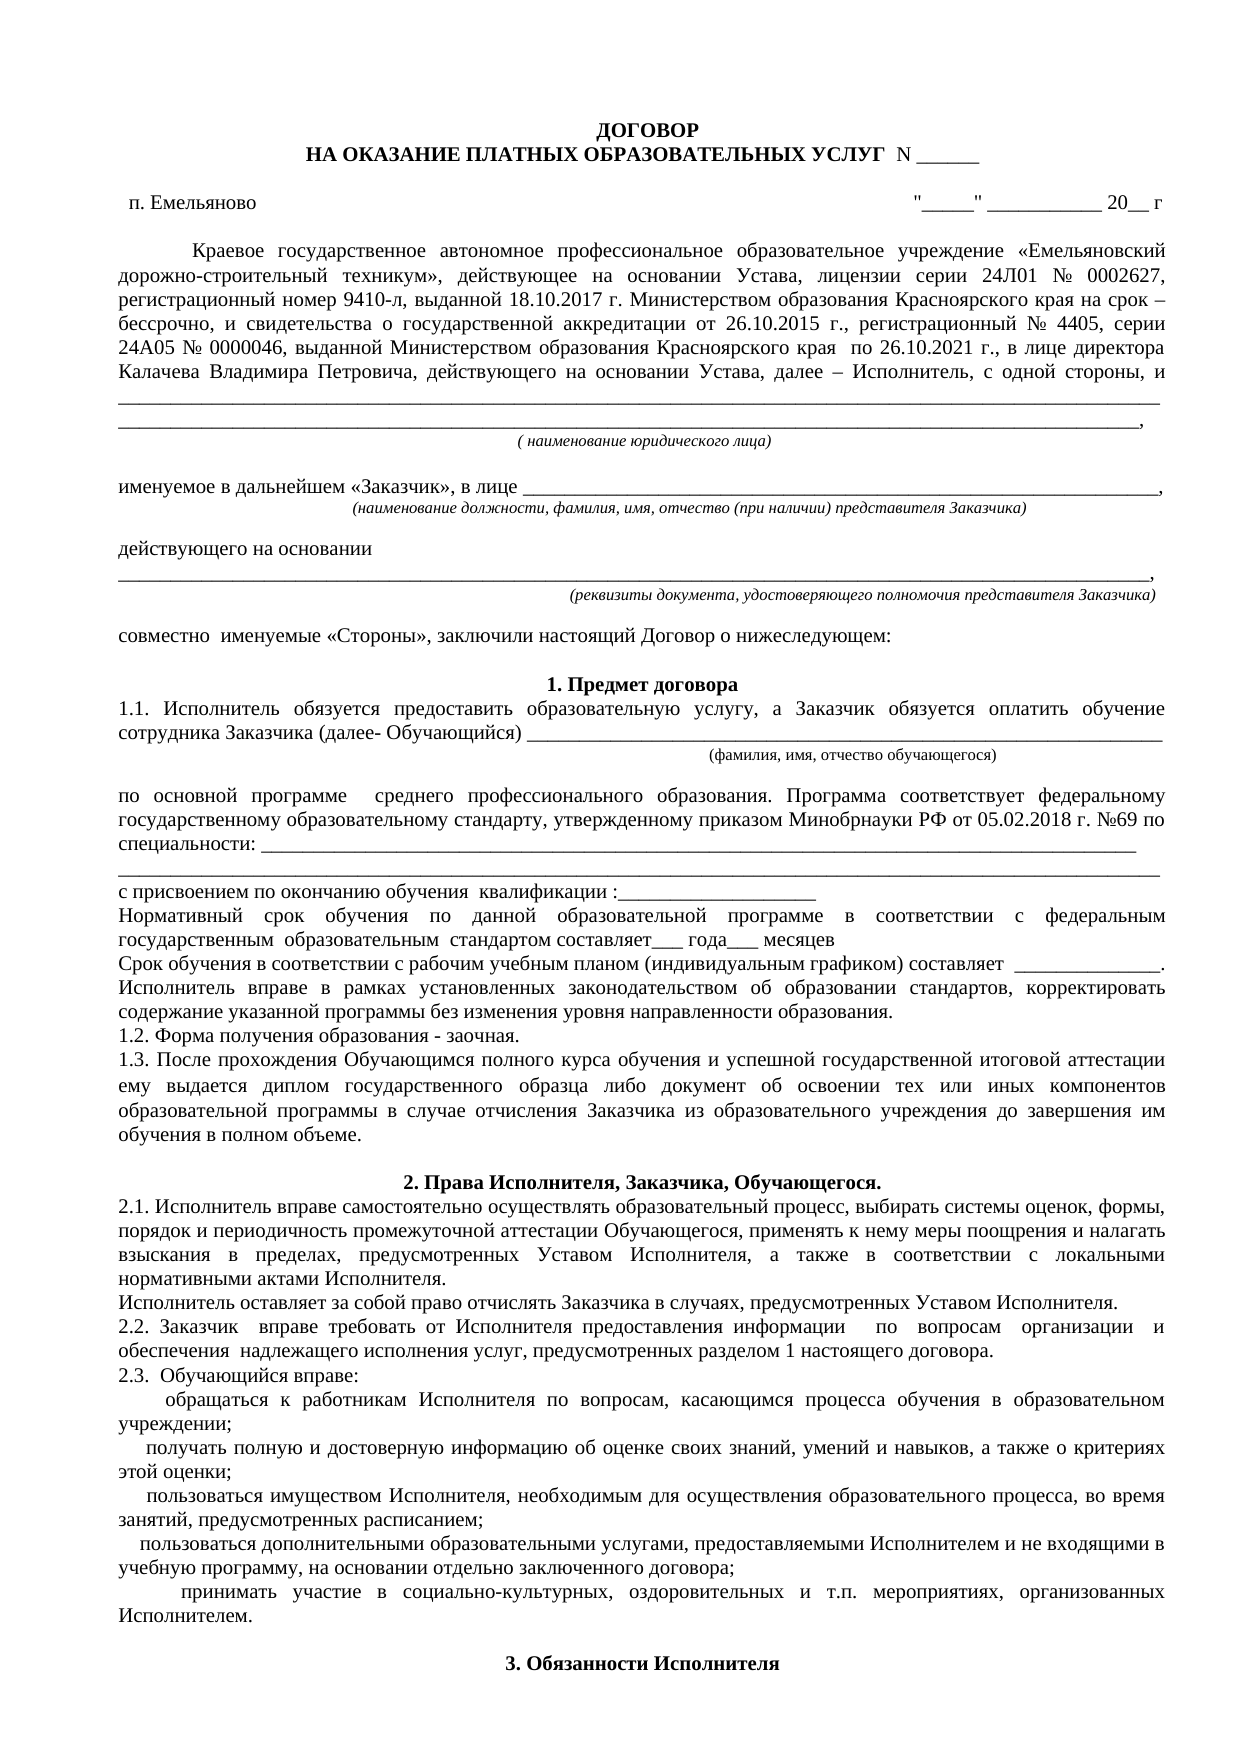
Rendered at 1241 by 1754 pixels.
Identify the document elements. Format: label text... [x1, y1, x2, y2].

text 1.1. Исполнитель обязуется предоставить образовательную услугу, а Заказчик обязуется оплатить обучение сотрудника Заказчика (далее- Обучающийся) _____________________________________________________________ [118, 696, 1167, 744]
text ( наименование юридического лица) [118, 431, 1167, 450]
text получать полную и достоверную информацию об оценке своих знаний, умений и навыков, а также о критериях этой оценки; [118, 1435, 1167, 1483]
text Краевое государственное автономное профессиональное образовательное учреждение «Емельяновский дорожно-строительный техникум», действующее на основании Устава, лицензии серии 24Л01 № 0002627, регистрационный номер 9410-л, выданной 18.10.2017 г. Министерством образования Красноярского края на срок – бессрочно, и свидетельства о государственной аккредитации от 26.10.2015 г., регистрационный № 4405, серии 24А05 № 0000046, выданной Министерством образования Красноярского края по 26.10.2021 г., в лице директора Калачева Владимира Петровича, действующего на основании Устава, далее – Исполнитель, с одной стороны, и ____________________________________________________________________________________________________ [118, 238, 1167, 407]
text (наименование должности, фамилия, имя, отчество (при наличии) представителя Заказчика) [118, 498, 1167, 517]
text ____________________________________________________________________________________________________ с присвоением по окончанию обучения квалификации :___________________ [118, 855, 1167, 903]
text действующего на основании ___________________________________________________________________________________________________, [118, 536, 1167, 584]
text совместно именуемые «Стороны», заключили настоящий Договор о нижеследующем: [118, 623, 1167, 647]
text Исполнитель вправе в рамках установленных законодательством об образовании стандартов, корректировать содержание указанной программы без изменения уровня направленности образования. [118, 975, 1167, 1023]
text 2. Права Исполнителя, Заказчика, Обучающегося. [118, 1170, 1167, 1194]
text обращаться к работникам Исполнителя по вопросам, касающимся процесса обучения в образовательном учреждении; [118, 1387, 1167, 1435]
text НА ОКАЗАНИЕ ПЛАТНЫХ ОБРАЗОВАТЕЛЬНЫХ УСЛУГ N ______ [118, 142, 1167, 166]
text 3. Обязанности Исполнителя [118, 1651, 1167, 1675]
text пользоваться дополнительными образовательными услугами, предоставляемыми Исполнителем и не входящими в учебную программу, на основании отдельно заключенного договора; [118, 1531, 1167, 1579]
text 1.2. Форма получения образования - заочная. [118, 1023, 1167, 1047]
text Нормативный срок обучения по данной образовательной программе в соответствии с федеральным государственным образовательным стандартом составляет___ года___ месяцев [118, 903, 1167, 951]
text п. Емельяново "_____" ___________ 20__ г [118, 190, 1167, 214]
text (реквизиты документа, удостоверяющего полномочия представителя Заказчика) [118, 584, 1167, 603]
text принимать участие в социально-культурных, оздоровительных и т.п. мероприятиях, организованных Исполнителем. [118, 1579, 1167, 1627]
text 2.3. Обучающийся вправе: [118, 1362, 1167, 1387]
text именуемое в дальнейшем «Заказчик», в лице _____________________________________________________________, [118, 474, 1167, 498]
text пользоваться имуществом Исполнителя, необходимым для осуществления образовательного процесса, во время занятий, предусмотренных расписанием; [118, 1483, 1167, 1531]
text 1.3. После прохождения Обучающимся полного курса обучения и успешной государственной итоговой аттестации ему выдается диплом государственного образца либо документ об освоении тех или иных компонентов образовательной программы в случае отчисления Заказчика из образовательного учреждения до завершения им обучения в полном объеме. [118, 1047, 1167, 1146]
text 2.1. Исполнитель вправе самостоятельно осуществлять образовательный процесс, выбирать системы оценок, формы, порядок и периодичность промежуточной аттестации Обучающегося, применять к нему меры поощрения и налагать взыскания в пределах, предусмотренных Уставом Исполнителя, а также в соответствии с локальными нормативными актами Исполнителя. [118, 1194, 1167, 1290]
text Срок обучения в соответствии с рабочим учебным планом (индивидуальным графиком) составляет ______________. [118, 951, 1167, 975]
text ДОГОВОР [118, 118, 1167, 142]
text 1. Предмет договора [118, 672, 1167, 696]
text (фамилия, имя, отчество обучающегося) [118, 744, 1167, 763]
text по основной программе среднего профессионального образования. Программа соответствует федеральному государственному образовательному стандарту, утвержденному приказом Минобрнауки РФ от 05.02.2018 г. №69 по специальности: ____________________________________________________________________________________ [118, 783, 1167, 855]
text 2.2. Заказчик вправе требовать от Исполнителя предоставления информации по вопросам организации и обеспечения надлежащего исполнения услуг, предусмотренных разделом 1 настоящего договора. [118, 1314, 1167, 1362]
text __________________________________________________________________________________________________, [118, 407, 1167, 431]
text Исполнитель оставляет за собой право отчислять Заказчика в случаях, предусмотренных Уставом Исполнителя. [118, 1290, 1167, 1314]
